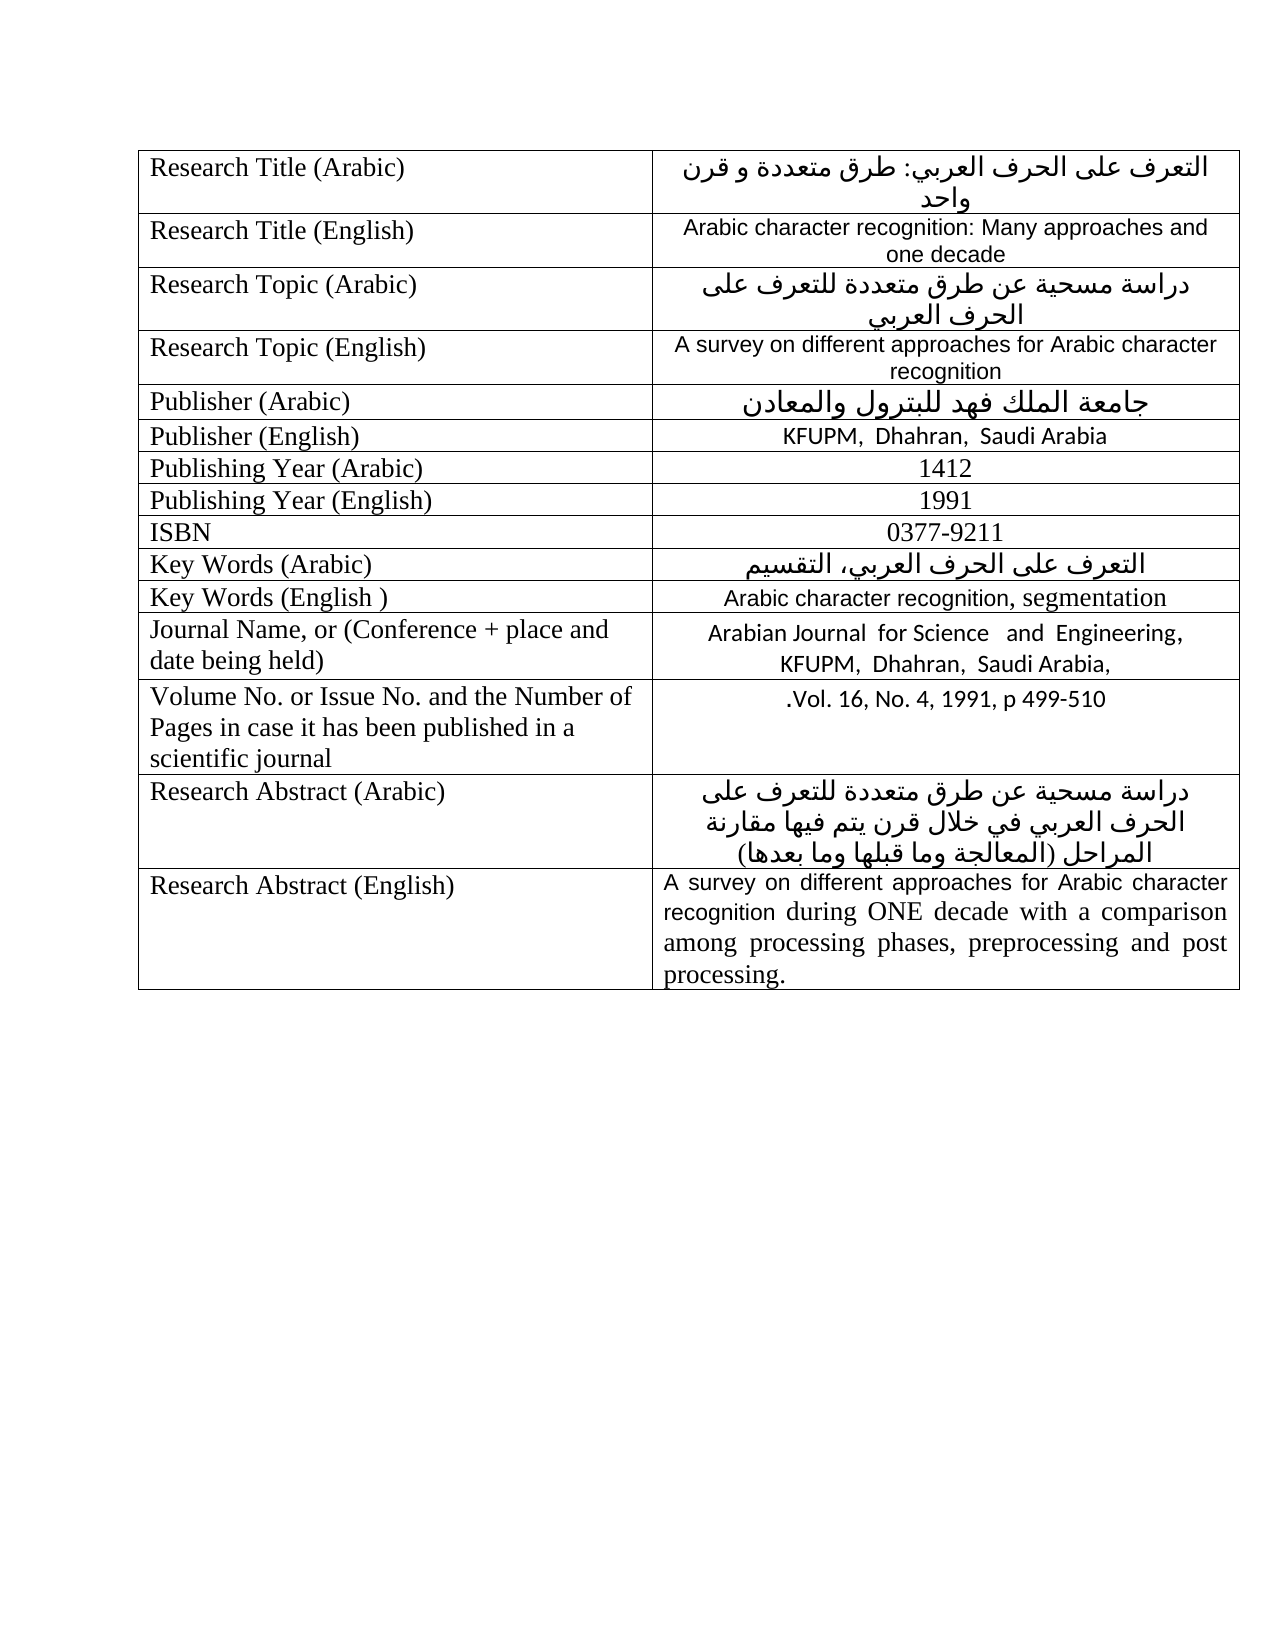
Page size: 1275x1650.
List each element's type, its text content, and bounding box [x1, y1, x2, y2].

table_cell Publishing Year (English) [139, 484, 652, 515]
table_cell Volume No. or Issue No. and the Number of Pages in case it has been published in a scientific journal [139, 680, 652, 773]
table_cell Publisher (Arabic) [139, 385, 652, 419]
table_cell A survey on different approaches for Arabic character recognition [653, 331, 1239, 384]
table_header التعرف على الحرف العربي: طرق متعددة و قرن واحد [653, 151, 1239, 213]
table_cell Publisher (English) [139, 420, 652, 451]
table_cell التعرف على الحرف العربي، التقسيم [653, 549, 1239, 580]
table_cell Arabic character recognition, segmentation [653, 581, 1239, 612]
table_cell ISBN [139, 516, 652, 547]
table_cell Research Abstract (English) [139, 869, 652, 989]
table_cell Arabic character recognition: Many approaches and one decade [653, 214, 1239, 267]
table_cell جامعة الملك فهد للبترول والمعادن [653, 385, 1239, 419]
table_cell A survey on different approaches for Arabic character recognition during ONE decade with a comparison among processing phases, preprocessing and post processing. [653, 869, 1239, 989]
table_cell Key Words (Arabic) [139, 549, 652, 580]
table_cell Research Topic (English) [139, 331, 652, 384]
table_cell Publishing Year (Arabic) [139, 452, 652, 483]
table_cell دراسة مسحية عن طرق متعددة للتعرف على الحرف العربي في خلال قرن يتم فيها مقارنة المراحل (المعالجة وما قبلها وما بعدها) [653, 775, 1239, 868]
table_cell Research Topic (Arabic) [139, 268, 652, 330]
table_cell 1412 [653, 452, 1239, 483]
table_cell 1991 [653, 484, 1239, 515]
table_cell Research Abstract (Arabic) [139, 775, 652, 868]
table_cell Journal Name, or (Conference + place and date being held) [139, 613, 652, 679]
table_cell Arabian Journal for Science and Engineering, KFUPM, Dhahran, Saudi Arabia, [653, 613, 1239, 679]
table_cell KFUPM, Dhahran, Saudi Arabia [653, 420, 1239, 451]
table_cell 0377-9211 [653, 516, 1239, 547]
table_cell دراسة مسحية عن طرق متعددة للتعرف على الحرف العربي [653, 268, 1239, 330]
table_cell Research Title (English) [139, 214, 652, 267]
table_header Research Title (Arabic) [139, 151, 652, 213]
table_cell Vol. 16, No. 4, 1991, p 499-510. [653, 680, 1239, 773]
table_cell Key Words (English ) [139, 581, 652, 612]
